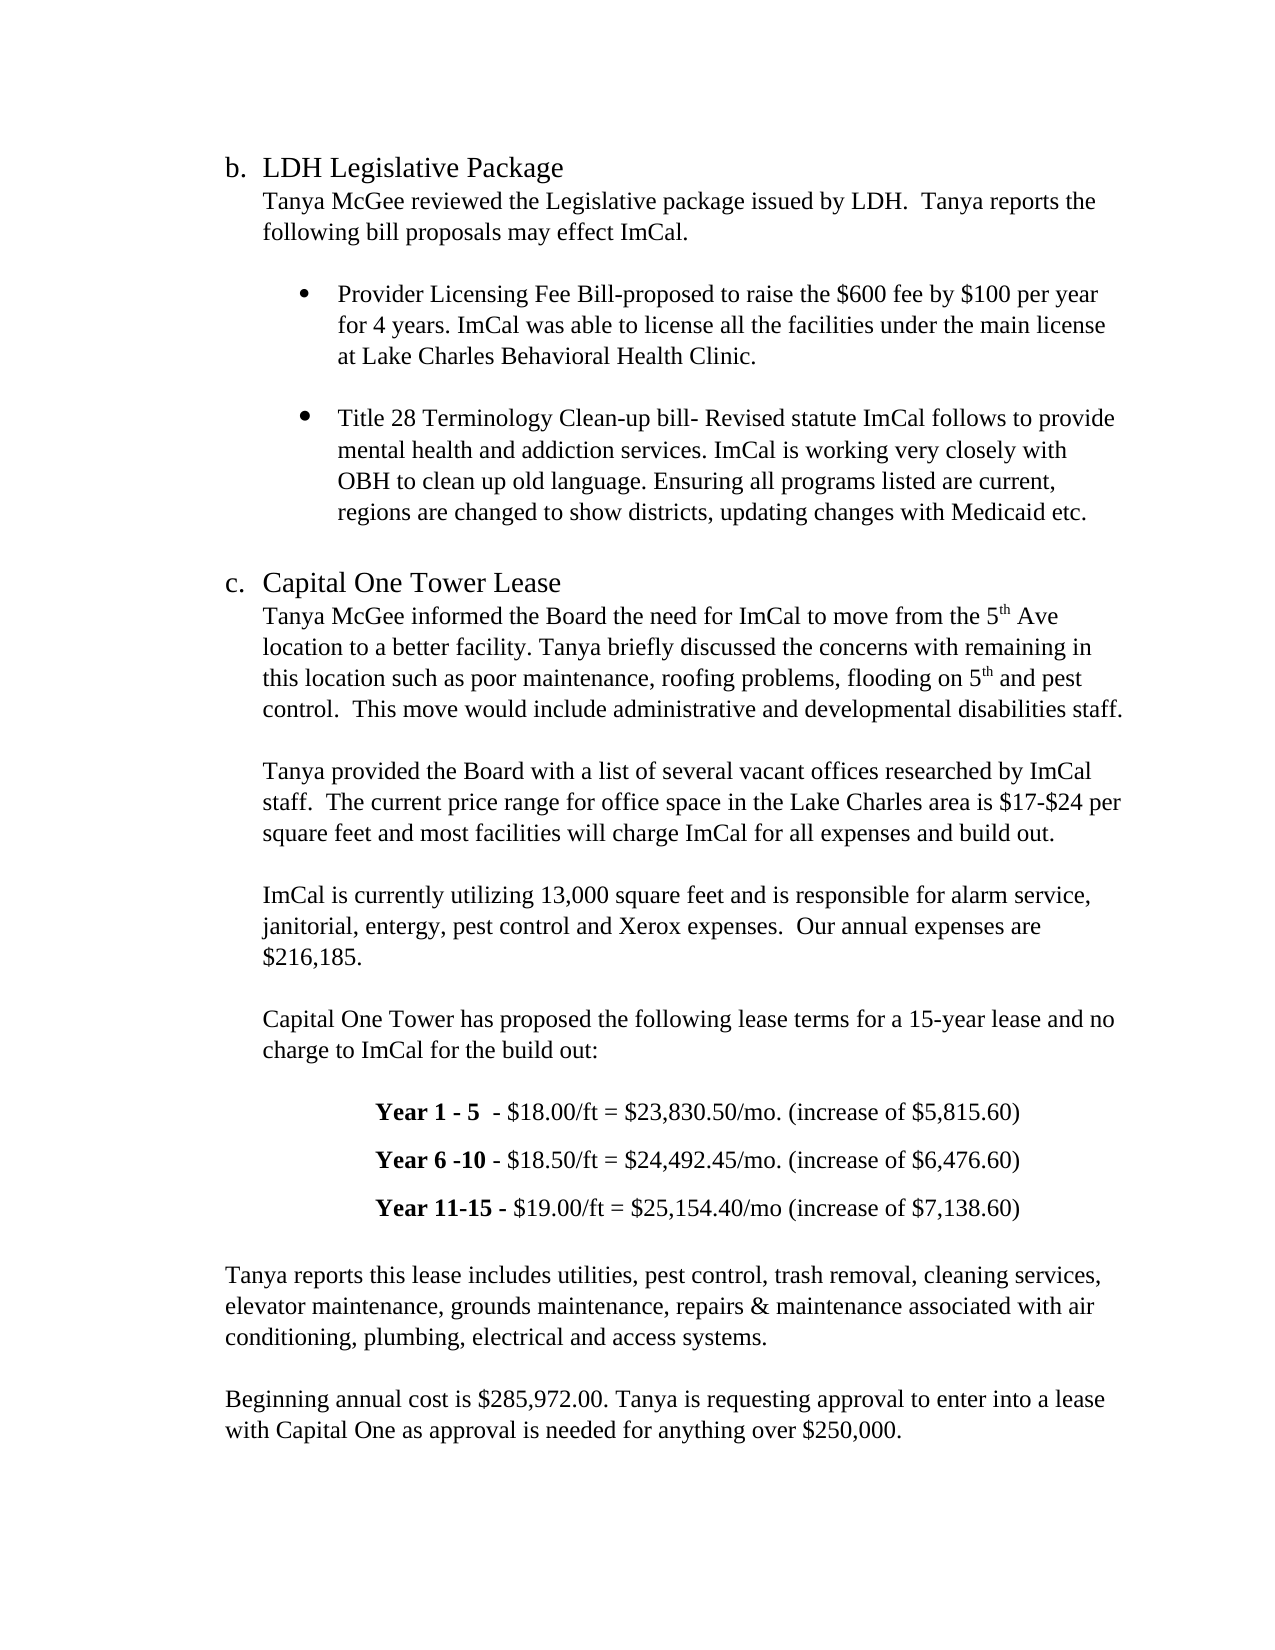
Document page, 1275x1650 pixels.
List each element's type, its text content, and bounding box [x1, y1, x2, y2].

list Year 11-15 - $19.00/ft = $25,154.40/mo (increase of $7,138.60) [375, 1193, 1125, 1222]
text Beginning annual cost is $285,972.00. Tanya is requesting approval to enter into a lease with Capital One as approval is needed for anything over $250,000. [225, 1384, 1125, 1444]
text Year 6 -10 - $18.50/ft = $24,492.45/mo. (increase of $6,476.60) [375, 1145, 1125, 1174]
list Tanya McGee reviewed the Legislative package issued by LDH. Tanya reports the following bill proposals may effect ImCal. [262, 186, 1125, 246]
text Year 1 - 5 - $18.00/ft = $23,830.50/mo. (increase of $5,815.60) [300, 1097, 1125, 1126]
list Provider Licensing Fee Bill-proposed to raise the $600 fee by $100 per year for 4 years. ImCal was able to license all the facilities under the main license at Lake Charles Behavioral Health Clinic. [300, 279, 1125, 370]
text Tanya reports this lease includes utilities, pest control, trash removal, cleaning services, elevator maintenance, grounds maintenance, repairs & maintenance associated with air conditioning, plumbing, electrical and access systems. [225, 1260, 1125, 1351]
list ImCal is currently utilizing 13,000 square feet and is responsible for alarm service, janitorial, entergy, pest control and Xerox expenses. Our annual expenses are $216,185. [262, 880, 1125, 971]
list Tanya McGee informed the Board the need for ImCal to move from the 5th Ave location to a better facility. Tanya briefly discussed the concerns with remaining in this location such as poor maintenance, roofing problems, flooding on 5th and pest control. This move would include administrative and developmental disabilities staff. [262, 601, 1125, 723]
list Capital One Tower has proposed the following lease terms for a 15-year lease and no charge to ImCal for the build out: [262, 1004, 1125, 1064]
list Tanya provided the Board with a list of several vacant offices researched by ImCal staff. The current price range for office space in the Lake Charles area is $17-$24 per square feet and most facilities will charge ImCal for all expenses and build out. [262, 756, 1125, 847]
list Capital One Tower Lease [225, 565, 1125, 598]
list Title 28 Terminology Clean-up bill- Revised statute ImCal follows to provide mental health and addiction services. ImCal is working very closely with OBH to clean up old language. Ensuring all programs listed are current, regions are changed to show districts, updating changes with Medicaid etc. [300, 403, 1125, 526]
list LDH Legislative Package [225, 150, 1125, 183]
